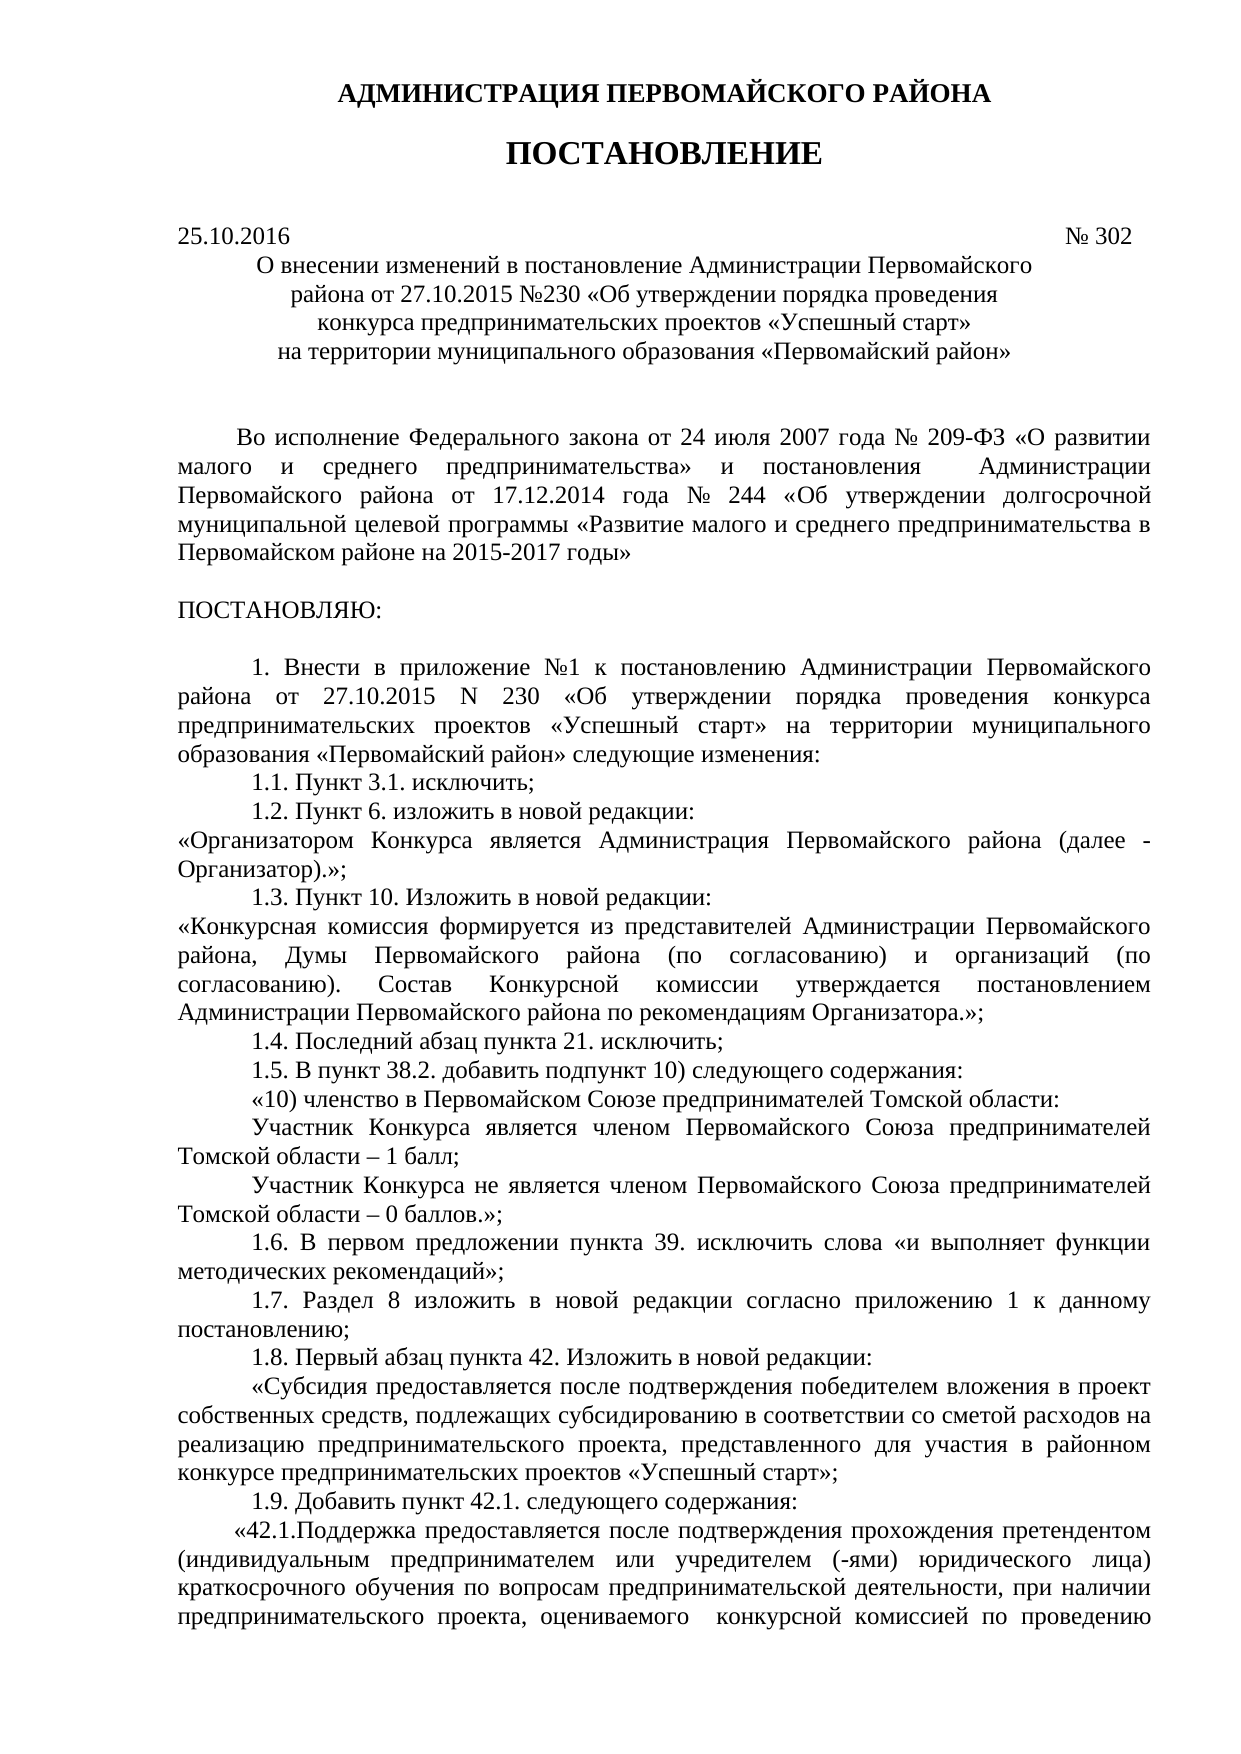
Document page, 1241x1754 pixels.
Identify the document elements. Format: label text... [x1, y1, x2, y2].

text 1. Внести в приложение №1 к постановлению Администрации Первомайского района от 27.10.2015 N 230 «Об утверждении порядка проведения конкурса предпринимательских проектов «Успешный старт» на территории муниципального образования «Первомайский район» следующие изменения: [177, 652, 1152, 767]
table_header О внесении изменений в постановление Администрации Первомайского района от 27.10.2015 №230 «Об утверждении порядка проведения конкурса предпринимательских проектов «Успешный старт» на территории муниципального образования «Первомайский район» [236, 250, 1052, 365]
text 1.1. Пункт 3.1. исключить; [177, 767, 1152, 796]
text Во исполнение Федерального закона от 24 июля 2007 года № 209-ФЗ «О развитии малого и среднего предпринимательства» и постановления Администрации Первомайского района от 17.12.2014 года № 244 «Об утверждении долгосрочной муниципальной целевой программы «Развитие малого и среднего предпринимательства в Первомайском районе на 2015-2017 годы» [177, 422, 1152, 509]
text 25.10.2016 № 302 [177, 221, 1152, 250]
text 1.3. Пункт 10. Изложить в новой редакции: [177, 882, 1152, 911]
text 1.4. Последний абзац пункта 21. исключить; [177, 1026, 1152, 1055]
text «Конкурсная комиссия формируется из представителей Администрации Первомайского района, Думы Первомайского района (по согласованию) и организаций (по согласованию). Состав Конкурсной комиссии утверждается постановлением Администрации Первомайского района по рекомендациям Организатора.»; [177, 911, 1152, 1026]
text 1.6. В первом предложении пункта 39. исключить слова «и выполняет функции методических рекомендаций»; [177, 1227, 1152, 1285]
text Участник Конкурса является членом Первомайского Союза предпринимателей Томской области – 1 балл; [177, 1112, 1152, 1170]
text «Субсидия предоставляется после подтверждения победителем вложения в проект собственных средств, подлежащих субсидированию в соответствии со сметой расходов на реализацию предпринимательского проекта, представленного для участия в районном конкурсе предпринимательских проектов «Успешный старт»; [177, 1371, 1152, 1486]
text 1.5. В пункт 38.2. добавить подпункт 10) следующего содержания: [177, 1055, 1152, 1084]
text «Организатором Конкурса является Администрация Первомайского района (далее - Организатор).»; [177, 825, 1152, 882]
text 1.8. Первый абзац пункта 42. Изложить в новой редакции: [177, 1342, 1152, 1371]
text 1.2. Пункт 6. изложить в новой редакции: [177, 796, 1152, 825]
text «10) членство в Первомайском Союзе предпринимателей Томской области: [177, 1084, 1152, 1112]
text Во исполнение Федерального закона от 24 июля 2007 года № 209-ФЗ «О развитии малого и среднего предпринимательства» и постановления Администрации Первомайского района от 17.12.2014 года № 244 «Об утверждении долгосрочной муниципальной целевой программы «Развитие малого и среднего предпринимательства в Первомайском районе на 2015-2017 годы» [177, 537, 1152, 566]
text 1.7. Раздел 8 изложить в новой редакции согласно приложению 1 к данному постановлению; [177, 1285, 1152, 1342]
subtitle ПОСТАНОВЛЕНИЕ [177, 133, 1152, 171]
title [177, 1515, 1152, 1630]
text АДМИНИСТРАЦИЯ ПЕРВОМАЙСКОГО РАЙОНА [177, 77, 1152, 108]
text Участник Конкурса не является членом Первомайского Союза предпринимателей Томской области – 0 баллов.»; [177, 1170, 1152, 1227]
text ПОСТАНОВЛЯЮ: [177, 595, 1152, 624]
text 1.9. Добавить пункт 42.1. следующего содержания: [177, 1486, 1152, 1515]
